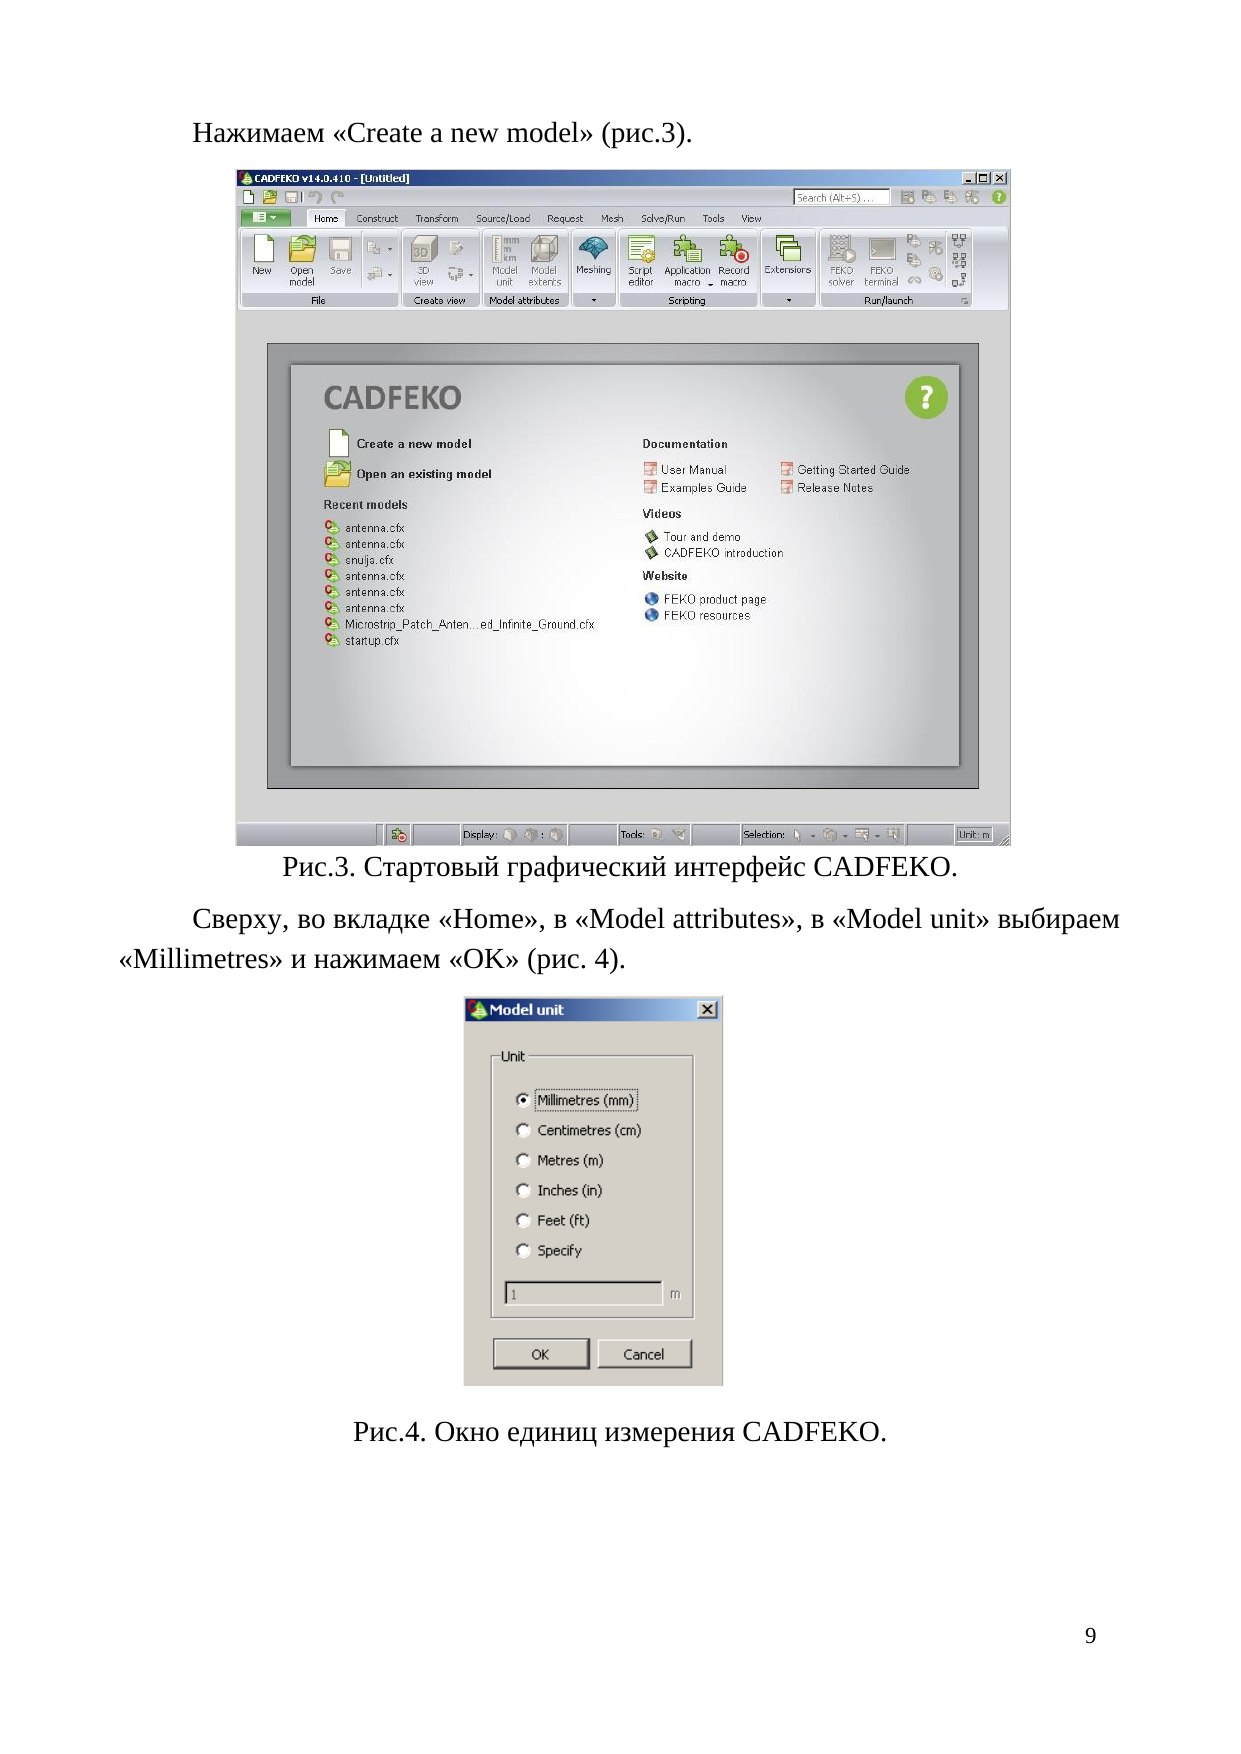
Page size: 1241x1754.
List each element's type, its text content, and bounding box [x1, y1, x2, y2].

text Сверху, во вкладке «Home», в «Model attributes», в «Model unit» выбираем [192, 902, 1155, 935]
text «Millimetres» и нажимаем «OK» (рис. 4). [118, 942, 1155, 975]
text Рис.4. Окно единиц измерения CADFEKO. [191, 1414, 1049, 1448]
picture [235, 169, 1011, 846]
picture [463, 995, 724, 1386]
text Нажимаем «Create a new model» (рис.3). [192, 115, 1155, 149]
